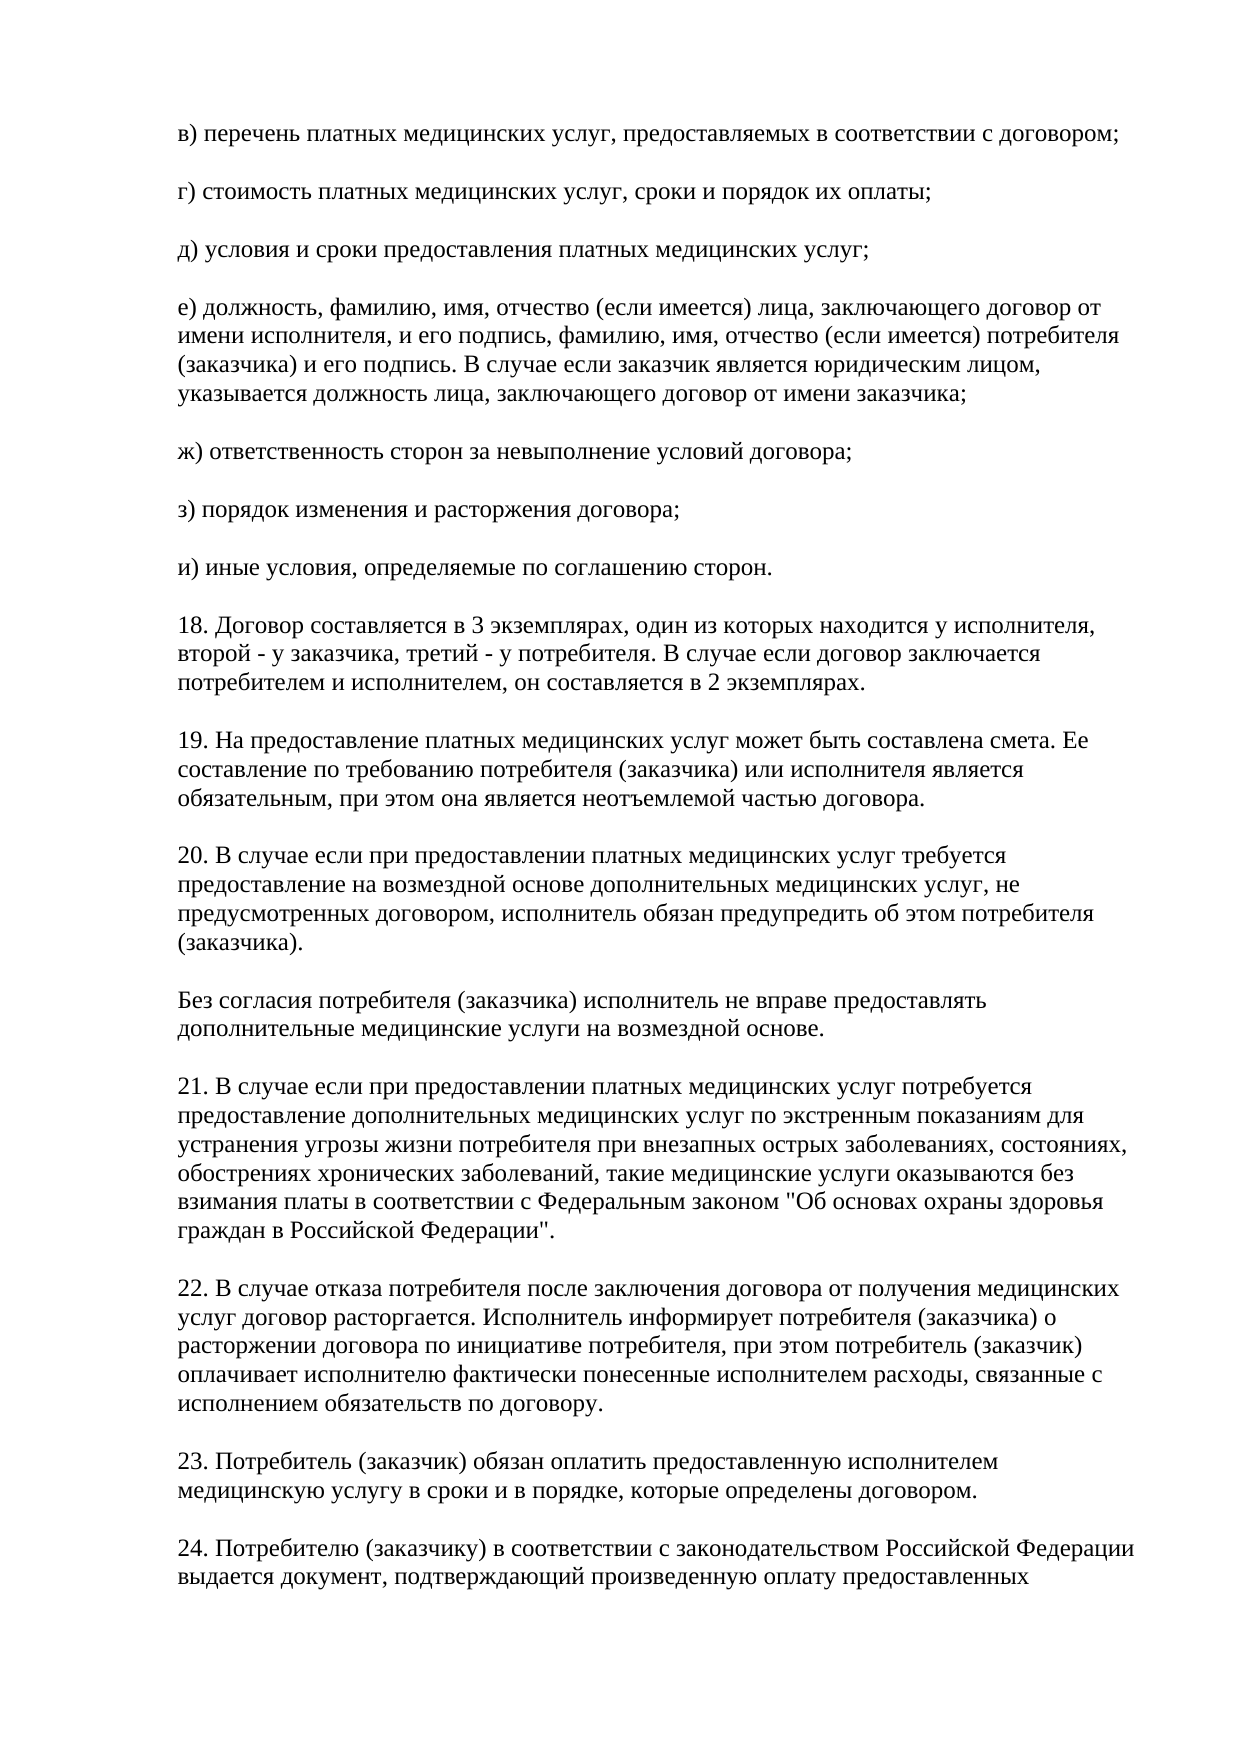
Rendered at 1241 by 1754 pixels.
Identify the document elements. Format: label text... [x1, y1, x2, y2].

text 20. В случае если при предоставлении платных медицинских услуг требуется предоставление на возмездной основе дополнительных медицинских услуг, не предусмотренных договором, исполнитель обязан предупредить об этом потребителя (заказчика). [177, 841, 1152, 956]
text 22. В случае отказа потребителя после заключения договора от получения медицинских услуг договор расторгается. Исполнитель информирует потребителя (заказчика) о расторжении договора по инициативе потребителя, при этом потребитель (заказчик) оплачивает исполнителю фактически понесенные исполнителем расходы, связанные с исполнением обязательств по договору. [177, 1273, 1152, 1417]
text и) иные условия, определяемые по соглашению сторон. [177, 552, 1152, 581]
text в) перечень платных медицинских услуг, предоставляемых в соответствии с договором; [177, 118, 1152, 147]
text 23. Потребитель (заказчик) обязан оплатить предоставленную исполнителем медицинскую услугу в сроки и в порядке, которые определены договором. [177, 1446, 1152, 1503]
text Без согласия потребителя (заказчика) исполнитель не вправе предоставлять дополнительные медицинские услуги на возмездной основе. [177, 985, 1152, 1042]
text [177, 1533, 1152, 1590]
text г) стоимость платных медицинских услуг, сроки и порядок их оплаты; [177, 176, 1152, 205]
text 21. В случае если при предоставлении платных медицинских услуг потребуется предоставление дополнительных медицинских услуг по экстренным показаниям для устранения угрозы жизни потребителя при внезапных острых заболеваниях, состояниях, обострениях хронических заболеваний, такие медицинские услуги оказываются без взимания платы в соответствии с Федеральным законом "Об основах охраны здоровья граждан в Российской Федерации". [177, 1071, 1152, 1244]
text ж) ответственность сторон за невыполнение условий договора; [177, 436, 1152, 465]
text д) условия и сроки предоставления платных медицинских услуг; [177, 234, 1152, 263]
text 19. На предоставление платных медицинских услуг может быть составлена смета. Ее составление по требованию потребителя (заказчика) или исполнителя является обязательным, при этом она является неотъемлемой частью договора. [177, 725, 1152, 811]
text з) порядок изменения и расторжения договора; [177, 494, 1152, 523]
text 18. Договор составляется в 3 экземплярах, один из которых находится у исполнителя, второй - у заказчика, третий - у потребителя. В случае если договор заключается потребителем и исполнителем, он составляется в 2 экземплярах. [177, 610, 1152, 696]
text е) должность, фамилию, имя, отчество (если имеется) лица, заключающего договор от имени исполнителя, и его подпись, фамилию, имя, отчество (если имеется) потребителя (заказчика) и его подпись. В случае если заказчик является юридическим лицом, указывается должность лица, заключающего договор от имени заказчика; [177, 292, 1152, 407]
